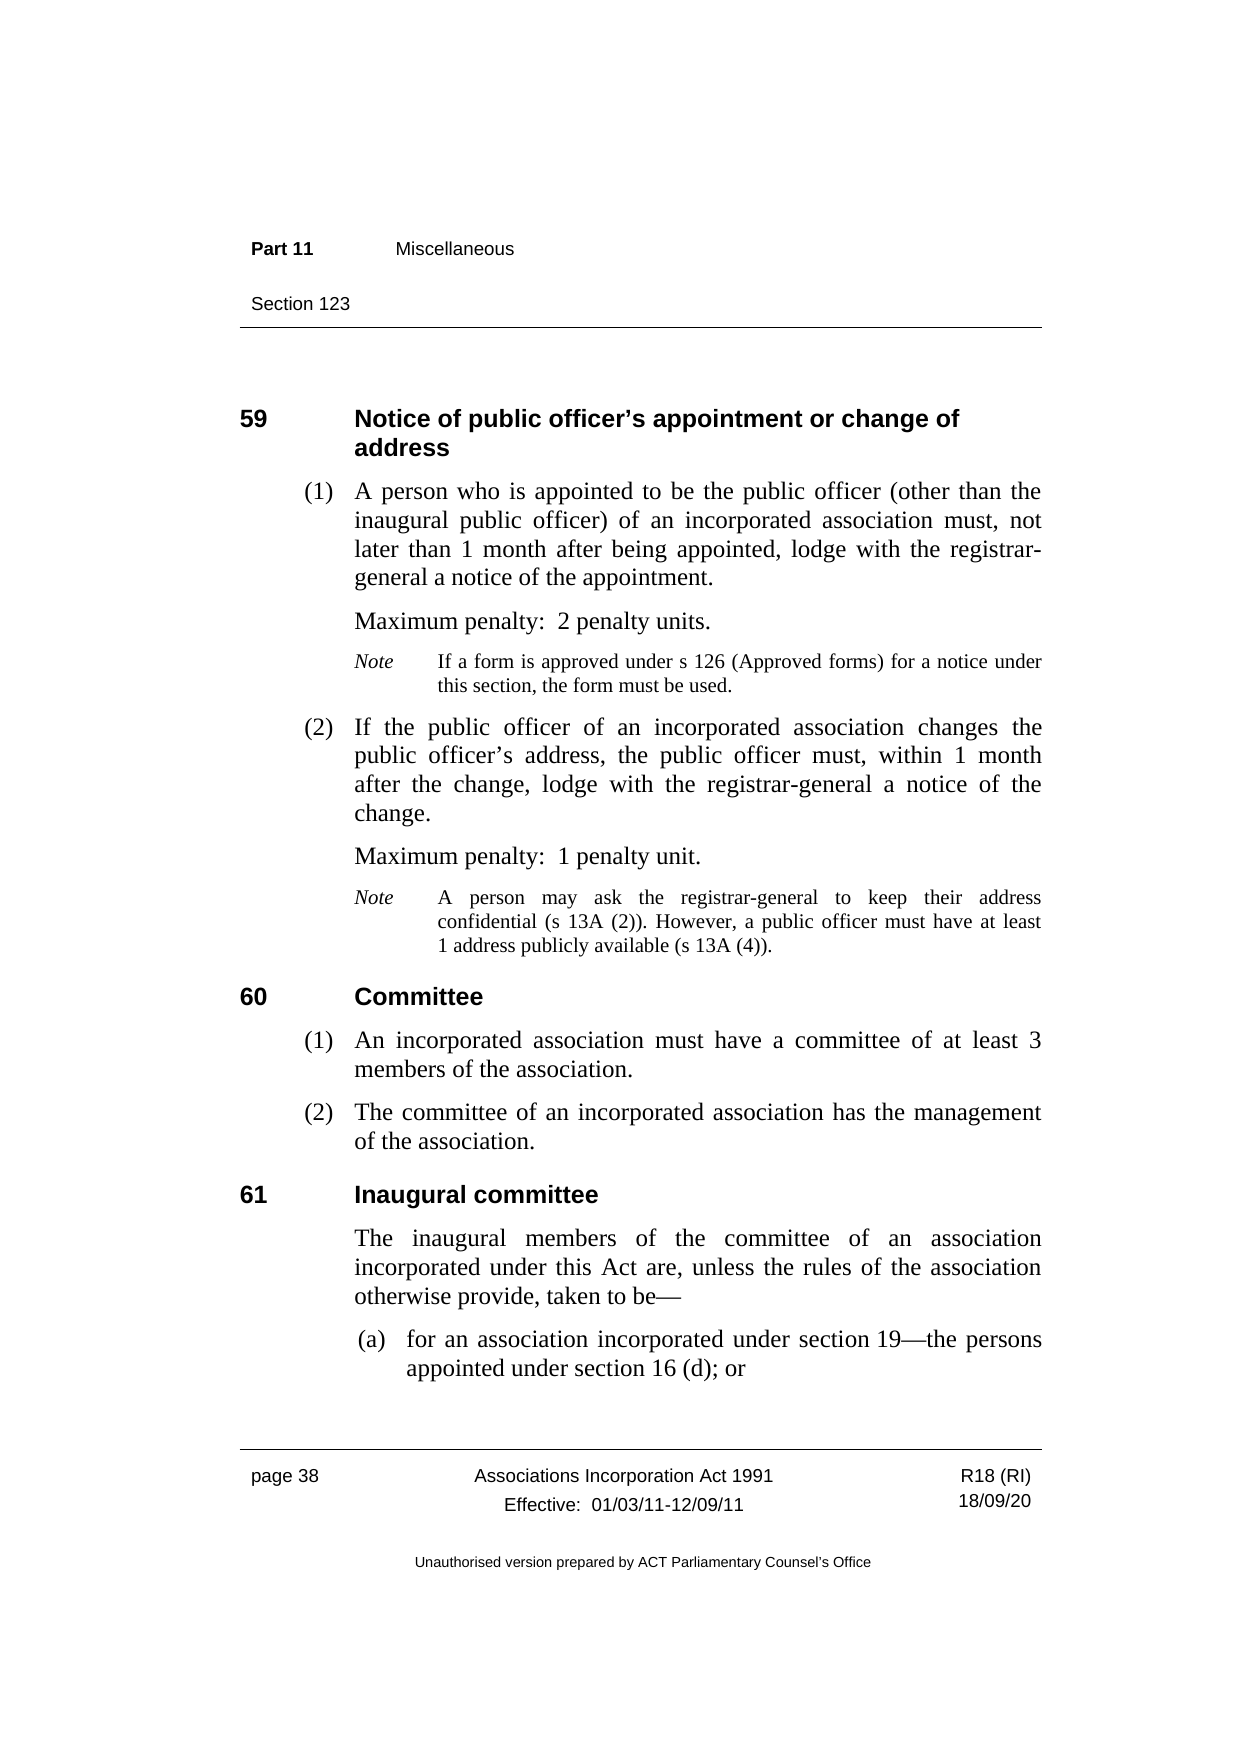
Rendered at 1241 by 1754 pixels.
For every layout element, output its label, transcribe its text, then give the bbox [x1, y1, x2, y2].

text The inaugural members of the committee of an association incorporated under this Act are, unless the rules of the association otherwise provide, taken to be— [354, 1223, 1042, 1309]
text Maximum penalty: 1 penalty unit. [354, 841, 1042, 870]
text Note If a form is approved under s 126 (Approved forms) for a notice under this section, the form must be used. [354, 649, 1042, 697]
text 59 Notice of public officer’s appointment or change of address [239, 404, 1042, 462]
text (2) If the public officer of an incorporated association changes the public officer’s address, the public officer must, within 1 month after the change, lodge with the registrar-general a notice of the change. [239, 712, 1042, 827]
text (2) The committee of an incorporated association has the management of the association. [239, 1097, 1042, 1155]
text Maximum penalty: 2 penalty units. [354, 606, 1042, 634]
text Note A person may ask the registrar-general to keep their address confidential (s 13A (2)). However, a public officer must have at least 1 address publicly available (s 13A (4)). [354, 885, 1042, 957]
text 60 Committee [239, 982, 1042, 1011]
text (1) A person who is appointed to be the public officer (other than the inaugural public officer) of an incorporated association must, not later than 1 month after being appointed, lodge with the registrar-general a notice of the appointment. [239, 476, 1042, 591]
text (1) An incorporated association must have a committee of at least 3 members of the association. [239, 1025, 1042, 1083]
text 61 Inaugural committee [239, 1180, 1042, 1209]
text (a) for an association incorporated under section 19—the persons appointed under section 16 (d); or [239, 1324, 1042, 1382]
